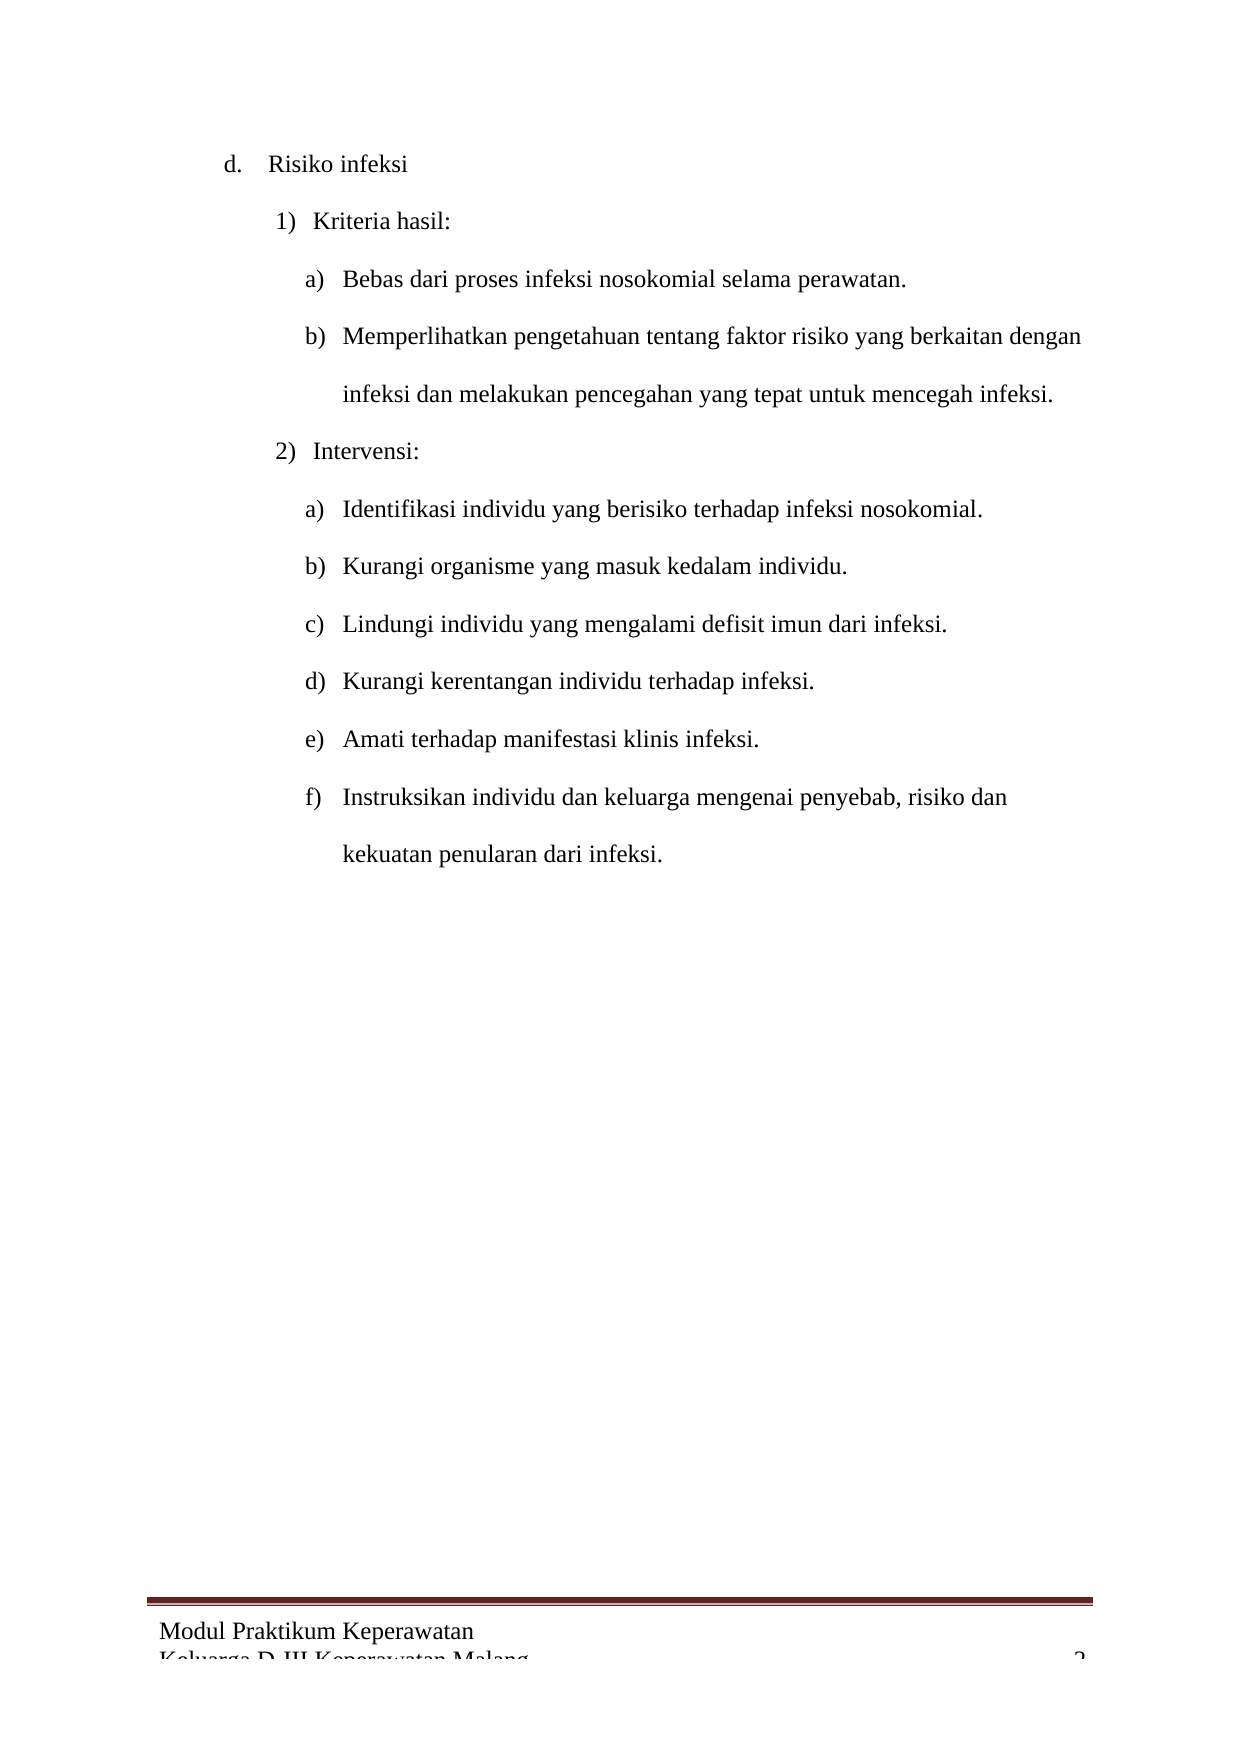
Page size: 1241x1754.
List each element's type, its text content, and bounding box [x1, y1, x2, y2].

list Lindungi individu yang mengalami defisit imun dari infeksi. [305, 609, 1142, 638]
list Risiko infeksi [224, 149, 1142, 177]
list Bebas dari proses infeksi nosokomial selama perawatan. [305, 264, 1142, 292]
list Intervensi: [275, 436, 1142, 465]
list Kurangi organisme yang masuk kedalam individu. [305, 551, 1142, 580]
list Memperlihatkan pengetahuan tentang faktor risiko yang berkaitan dengan infeksi dan melakukan pencegahan yang tepat untuk mencegah infeksi. [305, 321, 1090, 408]
list Identifikasi individu yang berisiko terhadap infeksi nosokomial. [305, 494, 1142, 523]
list Kriteria hasil: [275, 206, 1142, 235]
list Amati terhadap manifestasi klinis infeksi. [305, 724, 1142, 753]
list Kurangi kerentangan individu terhadap infeksi. [305, 666, 1142, 695]
list Instruksikan individu dan keluarga mengenai penyebab, risiko dan kekuatan penularan dari infeksi. [305, 782, 1090, 868]
